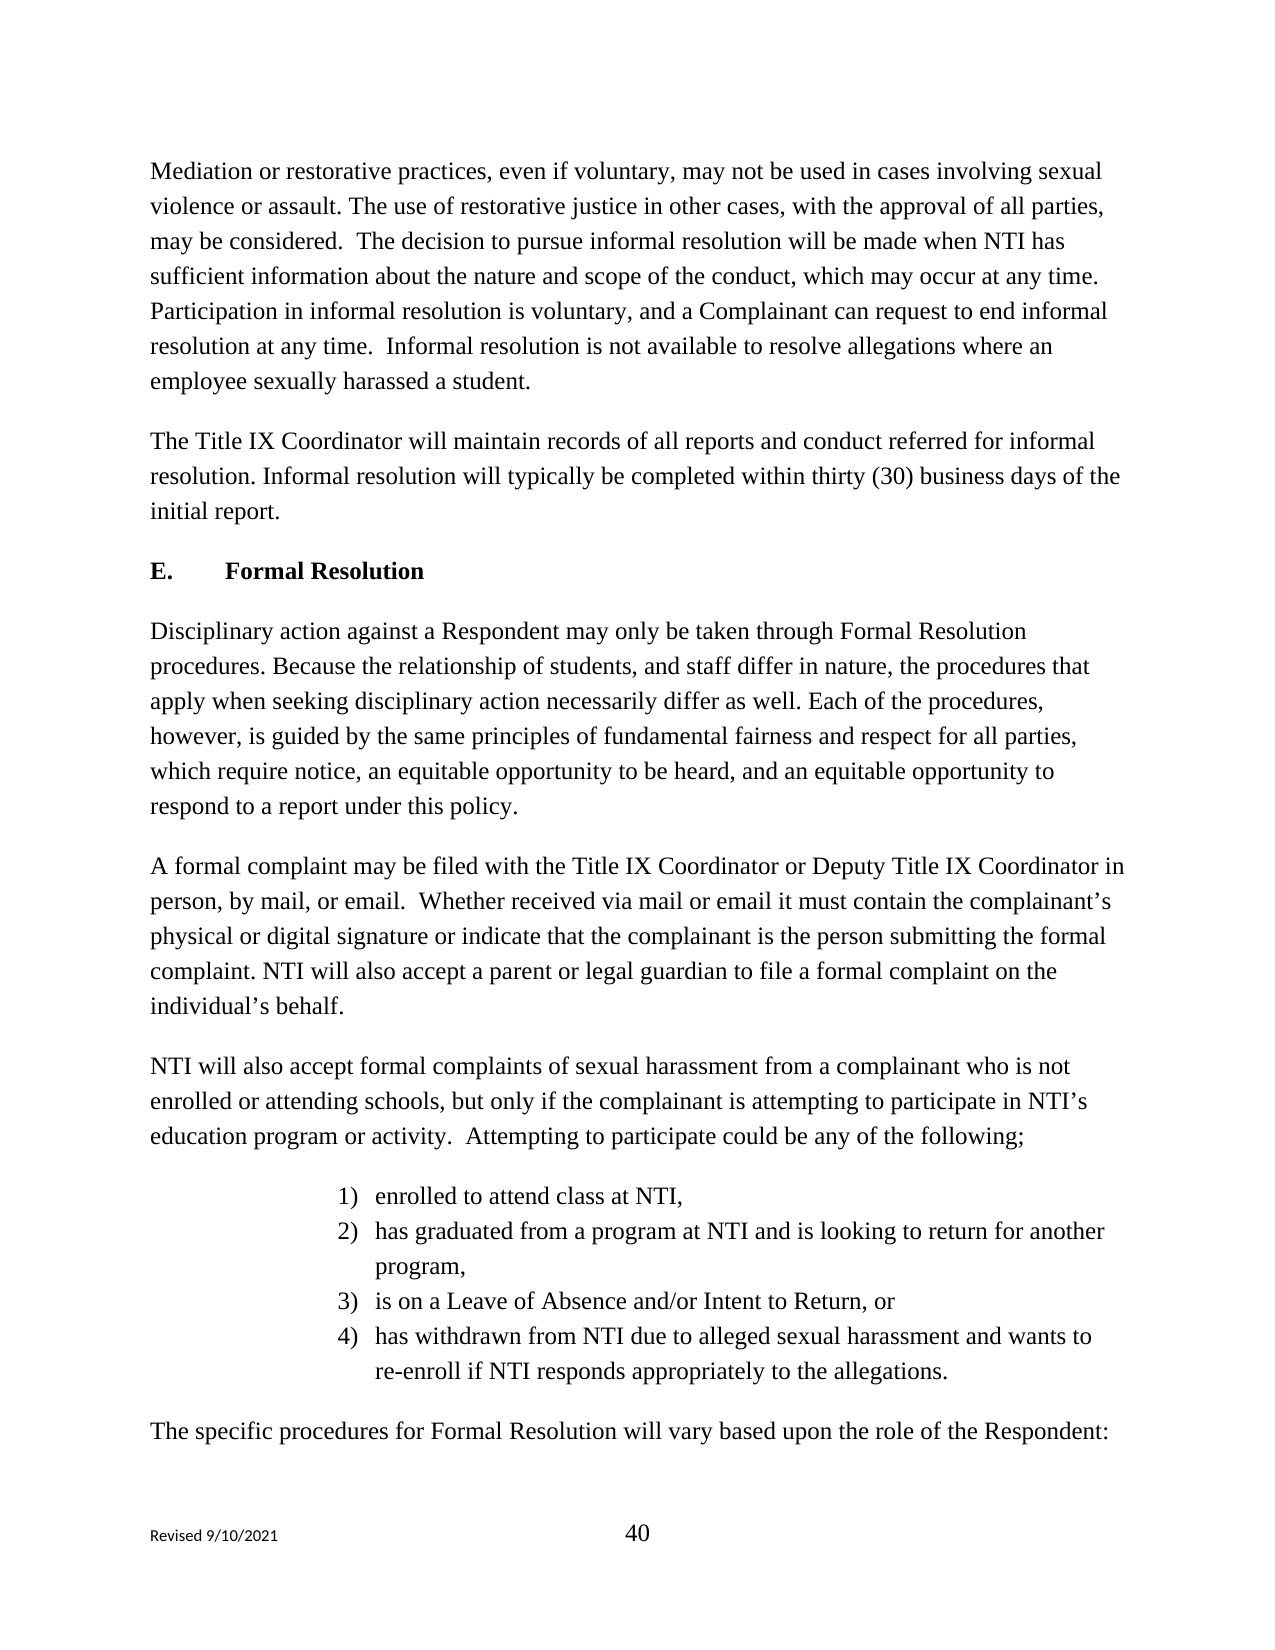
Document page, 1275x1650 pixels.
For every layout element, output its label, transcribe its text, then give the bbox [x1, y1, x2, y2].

list has withdrawn from NTI due to alleged sexual harassment and wants to re-enroll if NTI responds appropriately to the allegations. [337, 1315, 1125, 1385]
text The specific procedures for Formal Resolution will vary based upon the role of the Respondent: [150, 1410, 1125, 1445]
list enrolled to attend class at NTI, [337, 1175, 1125, 1210]
list is on a Leave of Absence and/or Intent to Return, or [337, 1280, 1125, 1315]
text A formal complaint may be filed with the Title IX Coordinator or Deputy Title IX Coordinator in person, by mail, or email. Whether received via mail or email it must contain the complainant’s physical or digital signature or indicate that the complainant is the person submitting the formal complaint. NTI will also accept a parent or legal guardian to file a formal complaint on the individual’s behalf. [150, 845, 1125, 1020]
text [150, 150, 1125, 395]
text E. Formal Resolution [150, 550, 1125, 585]
text NTI will also accept formal complaints of sexual harassment from a complainant who is not enrolled or attending schools, but only if the complainant is attempting to participate in NTI’s education program or activity. Attempting to participate could be any of the following; [150, 1045, 1125, 1150]
text Disciplinary action against a Respondent may only be taken through Formal Resolution procedures. Because the relationship of students, and staff differ in nature, the procedures that apply when seeking disciplinary action necessarily differ as well. Each of the procedures, however, is guided by the same principles of fundamental fairness and respect for all parties, which require notice, an equitable opportunity to be heard, and an equitable opportunity to respond to a report under this policy. [150, 610, 1125, 820]
text The Title IX Coordinator will maintain records of all reports and conduct referred for informal resolution. Informal resolution will typically be completed within thirty (30) business days of the initial report. [150, 420, 1125, 525]
list has graduated from a program at NTI and is looking to return for another program, [337, 1210, 1125, 1280]
